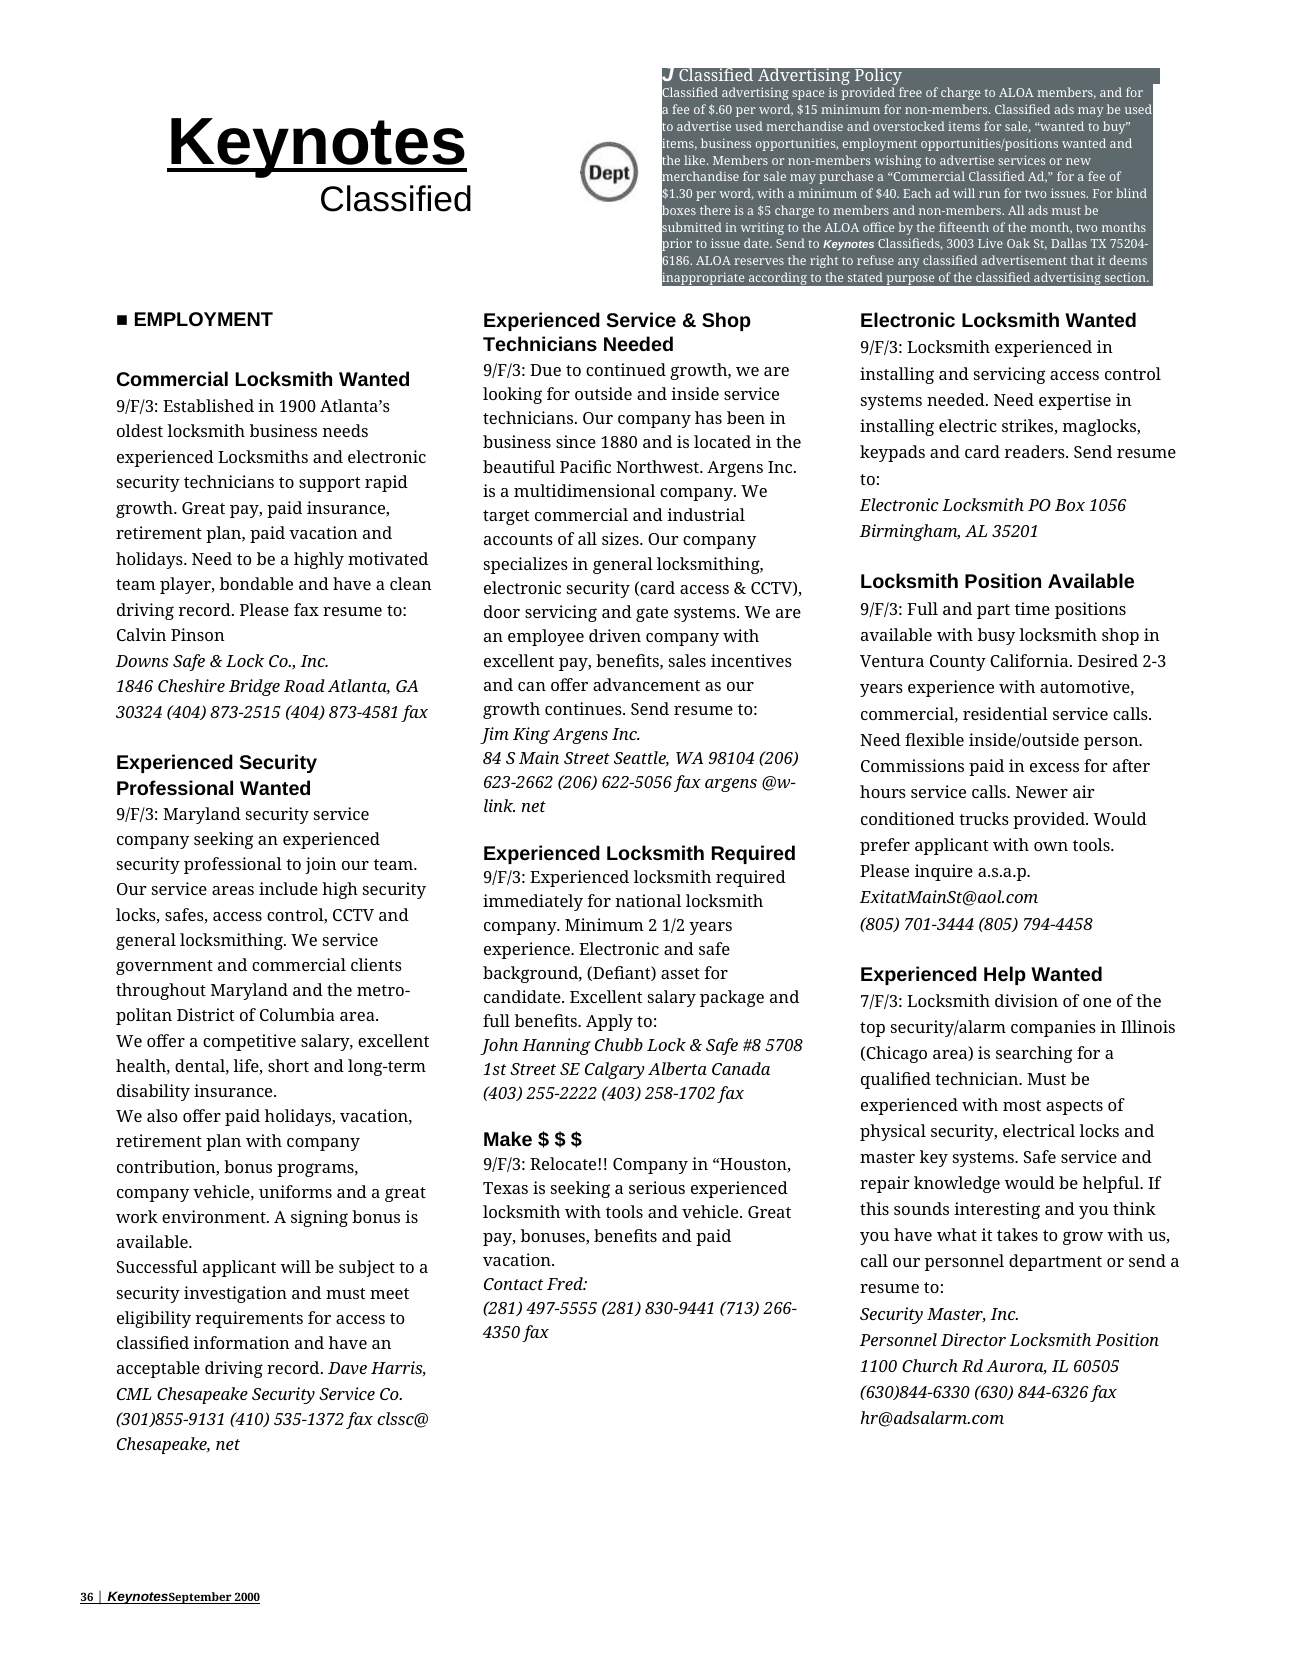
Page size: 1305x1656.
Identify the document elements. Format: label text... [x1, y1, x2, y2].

text (281) 497-5555 (281) 830-9441 (713) 266-4350 fax [483, 1295, 808, 1343]
picture [580, 141, 639, 203]
text Classified advertising space is provided free of charge to ALOA members, and for a fee of $.60 per word, $15 minimum for non-members. Classified ads may be used to advertise used merchandise and overstocked items for sale, “wanted to buy” items, business opportunities, employment opportunities/positions wanted and the like. Members or non-members wishing to advertise services or new merchandise for sale may purchase a “Commercial Classified Ad,” for a fee of $1.30 per word, with a minimum of $40. Each ad will run for two issues. For blind boxes there is a $5 charge to members and non-members. All ads must be submitted in writing to the ALOA office by the fifteenth of the month, two months prior to issue date. Send to Keynotes Classifieds, 3003 Live Oak St, Dallas TX 75204-6186. ALOA reserves the right to refuse any classified advertisement that it deems inappropriate according to the stated purpose of the classified advertising section. [662, 84, 1153, 286]
text Downs Safe & Lock Co., Inc. [116, 647, 433, 672]
text Classified [167, 179, 472, 219]
text We offer a competitive salary, excellent health, dental, life, short and long-term disability insurance. [116, 1027, 433, 1102]
text 9/F/3: Locksmith experienced in installing and servicing access control systems needed. Need expertise in installing electric strikes, maglocks, keypads and card readers. Send resume to: [860, 333, 1182, 490]
subtitle Experienced Security Professional Wanted [116, 749, 433, 800]
text Please inquire a.s.a.p. ExitatMainSt@aol.com [860, 857, 1182, 909]
text 9/F/3: Maryland security service company seeking an experienced security professional to join our team. Our service areas include high security locks, safes, access control, CCTV and general locksmithing. We service government and commercial clients throughout Maryland and the metropolitan District of Columbia area. [116, 800, 433, 1027]
subtitle ■ EMPLOYMENT [116, 309, 433, 331]
text J Classified Advertising Policy [662, 68, 1160, 84]
subtitle Experienced Service & Shop Technicians Needed [483, 308, 808, 357]
subtitle Make $ $ $ [483, 1127, 808, 1151]
subtitle Electronic Locksmith Wanted [860, 307, 1182, 333]
text 36 | KeynotesSeptember 2000 [80, 1584, 433, 1606]
subtitle Experienced Help Wanted [860, 961, 1182, 987]
text (805) 701-3444 (805) 794-4458 [860, 909, 1182, 935]
text 9/F/3: Established in 1900 Atlanta’s oldest locksmith business needs experienced Locksmiths and electronic security technicians to support rapid growth. Great pay, paid insurance, retirement plan, paid vacation and holidays. Need to be a highly motivated team player, bondable and have a clean driving record. Please fax resume to: Calvin Pinson [116, 392, 433, 647]
text Jim King Argens Inc. [483, 721, 808, 745]
text 9/F/3: Full and part time positions available with busy locksmith shop in Ventura County California. Desired 2-3 years experience with automotive, commercial, residential service calls. Need flexible inside/outside person. Commissions paid in excess for after hours service calls. Newer air conditioned trucks provided. Would prefer applicant with own tools. [860, 594, 1182, 857]
text Electronic Locksmith PO Box 1056 Birmingham, AL 35201 [860, 490, 1182, 543]
subtitle Locksmith Position Available [860, 568, 1182, 594]
subtitle Commercial Locksmith Wanted [116, 366, 433, 392]
text John Hanning Chubb Lock & Safe #8 5708 1st Street SE Calgary Alberta Canada (403) 255-2222 (403) 258-1702 fax [483, 1032, 808, 1104]
text Contact Fred: [483, 1271, 808, 1295]
text We also offer paid holidays, vacation, retirement plan with company contribution, bonus programs, company vehicle, uniforms and a great work environment. A signing bonus is available. [116, 1102, 433, 1254]
text Successful applicant will be subject to a security investigation and must meet eligibility requirements for access to classified information and have an acceptable driving record. Dave Harris, CML Chesapeake Security Service Co. (301)855-9131 (410) 535-1372 fax clssc@ Chesapeake, net [116, 1254, 433, 1455]
text Personnel Director Locksmith Position 1100 Church Rd Aurora, IL 60505 (630)844-6330 (630) 844-6326 fax hr@adsalarm.com [860, 1325, 1182, 1429]
text 9/F/3: Relocate!! Company in “Houston, Texas is seeking a serious experienced locksmith with tools and vehicle. Great pay, bonuses, benefits and paid vacation. [483, 1151, 808, 1271]
text Keynotes [167, 105, 472, 179]
text 84 S Main Street Seattle, WA 98104 (206) 623-2662 (206) 622-5056 fax argens @w-link. net [483, 745, 808, 818]
text 9/F/3: Experienced locksmith required immediately for national locksmith company. Minimum 2 1/2 years experience. Electronic and safe background, (Defiant) asset for candidate. Excellent salary package and full benefits. Apply to: [483, 865, 808, 1032]
subtitle Experienced Locksmith Required [483, 841, 808, 865]
text 1846 Cheshire Bridge Road Atlanta, GA 30324 (404) 873-2515 (404) 873-4581 fax [116, 672, 433, 724]
text 9/F/3: Due to continued growth, we are looking for outside and inside service technicians. Our company has been in business since 1880 and is located in the beautiful Pacific Northwest. Argens Inc. is a multidimensional company. We target commercial and industrial accounts of all sizes. Our company specializes in general locksmithing, electronic security (card access & CCTV), door servicing and gate systems. We are an employee driven company with excellent pay, benefits, sales incentives and can offer advancement as our growth continues. Send resume to: [483, 357, 808, 721]
text Security Master, Inc. [860, 1299, 1182, 1325]
text 7/F/3: Locksmith division of one of the top security/alarm companies in Illinois (Chicago area) is searching for a qualified technician. Must be experienced with most aspects of physical security, electrical locks and master key systems. Safe service and repair knowledge would be helpful. If this sounds interesting and you think you have what it takes to grow with us, call our personnel department or send a resume to: [860, 987, 1182, 1299]
